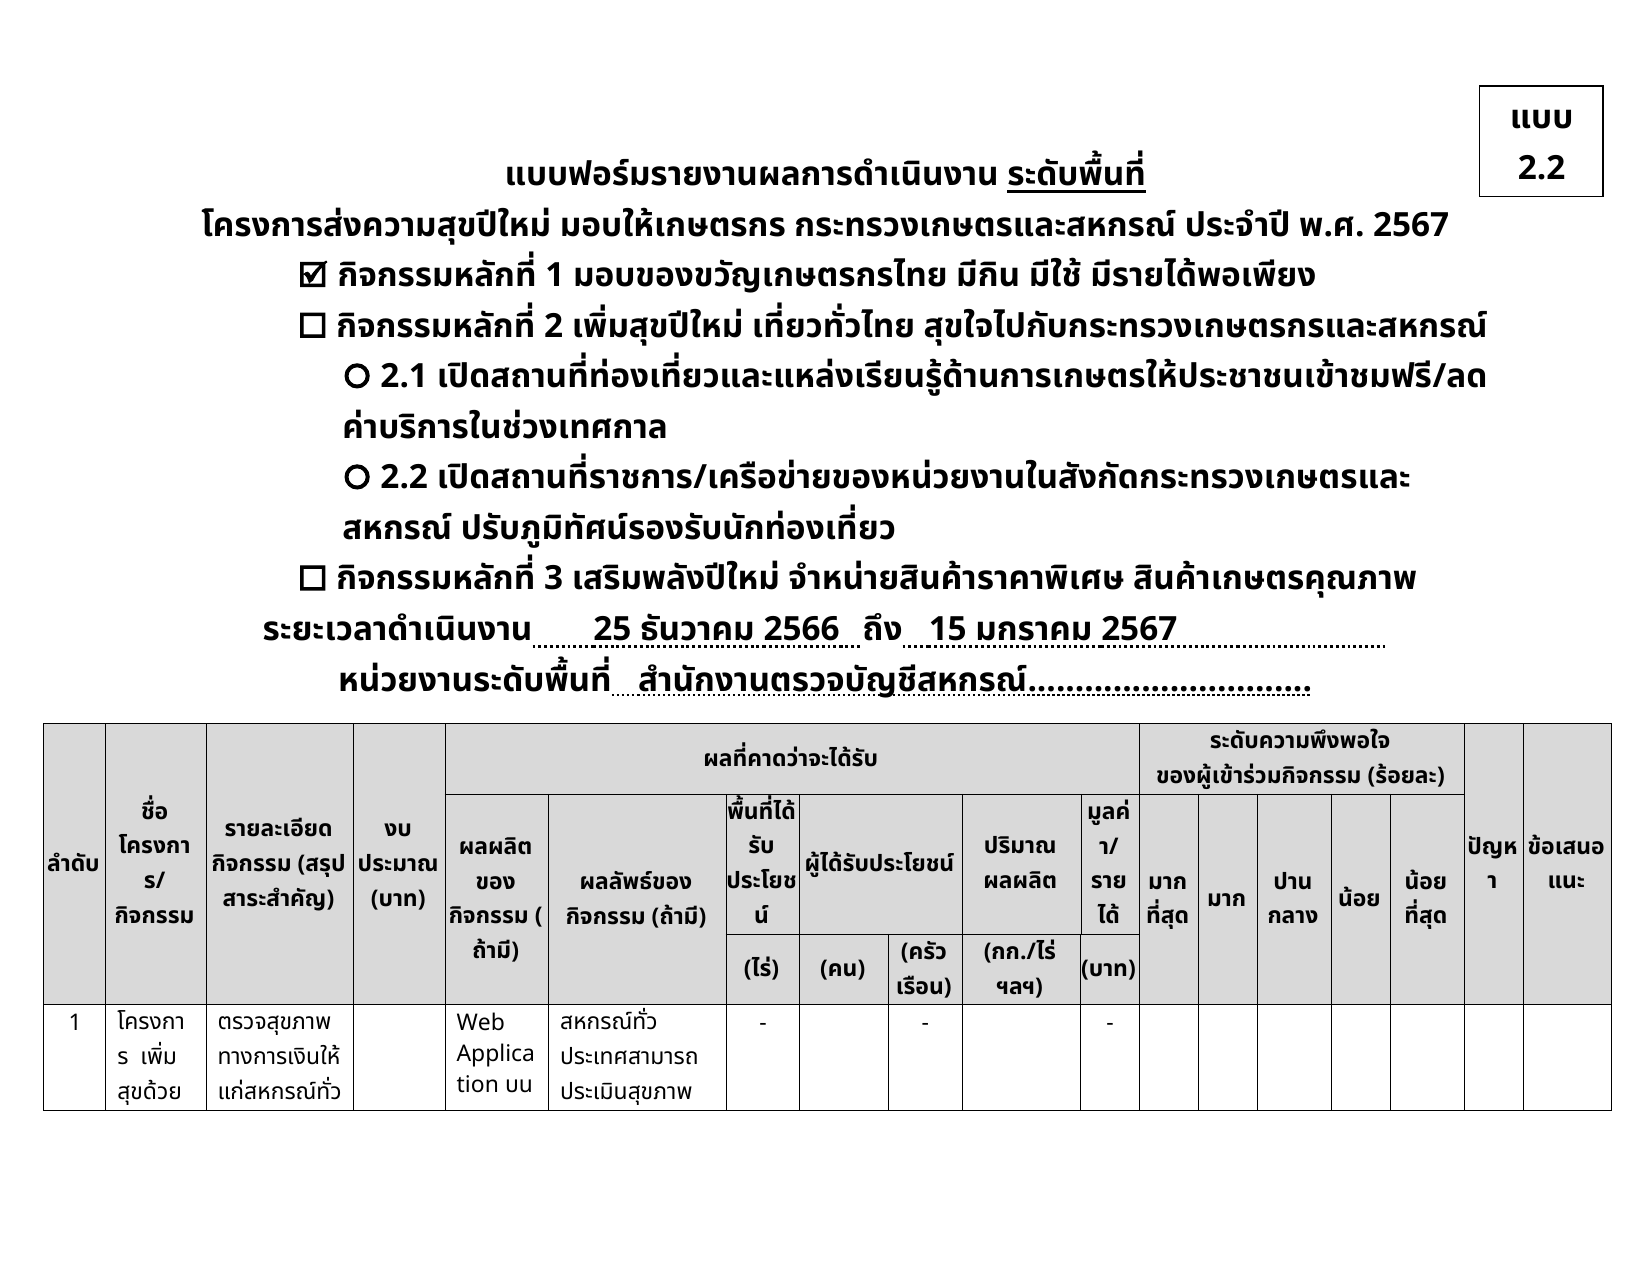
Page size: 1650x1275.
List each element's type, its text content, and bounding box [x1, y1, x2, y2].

table_header รายละเอียดกิจกรรม (สรุปสาระสำคัญ) [207, 724, 353, 1004]
table_cell พื้นที่ได้รับประโยชน์ [727, 795, 799, 934]
text ระยะเวลาดำเนินงาน 25 ธันวาคม 2566 ถึง 15 มกราคม 2567 [150, 605, 1500, 656]
table_cell น้อย [1332, 795, 1390, 1004]
table_cell [1140, 1005, 1198, 1109]
table_cell [1332, 1005, 1390, 1109]
table_cell มูลค่า/รายได้ [1082, 795, 1139, 934]
table_cell น้อยที่สุด [1391, 795, 1464, 1004]
table_cell (บาท) [1081, 935, 1139, 1004]
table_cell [106, 1005, 206, 1109]
table_cell [800, 1005, 888, 1109]
table_cell (ครัวเรือน) [889, 935, 962, 1004]
text กิจกรรมหลักที่ 3 เสริมพลังปีใหม่ จำหน่ายสินค้าราคาพิเศษ สินค้าเกษตรคุณภาพ [298, 554, 1500, 605]
table_header ลำดับ [44, 724, 105, 1004]
table_header ระดับความพึงพอใจ ของผู้เข้าร่วมกิจกรรม (ร้อยละ) [1140, 724, 1464, 794]
table_cell - [1081, 1005, 1139, 1109]
table_cell [963, 1005, 1080, 1109]
table_header ผลที่คาดว่าจะได้รับ [446, 724, 1139, 794]
table_cell - [727, 1005, 799, 1109]
table_cell [1258, 1005, 1331, 1109]
table_header งบประมาณ (บาท) [354, 724, 445, 1004]
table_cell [446, 1005, 548, 1109]
table_cell ผู้ได้รับประโยชน์ [800, 795, 962, 934]
table_cell (กก./ไร่ ฯลฯ) [963, 935, 1080, 1004]
table_header ปัญหา [1465, 724, 1523, 1004]
text 2.2 เปิดสถานที่ราชการ/เครือข่ายของหน่วยงานในสังกัดกระทรวงเกษตรและสหกรณ์ ปรับภูมิทัศน์รองรับนักท่องเที่ยว [342, 453, 1500, 554]
table_cell ปริมาณ ผลผลิต [963, 795, 1081, 934]
table_cell (คน) [800, 935, 888, 1004]
table_cell [1524, 1005, 1611, 1109]
table_cell - [889, 1005, 962, 1109]
table_cell ปานกลาง [1258, 795, 1331, 1004]
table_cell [207, 1005, 353, 1109]
table_cell [1199, 1005, 1257, 1109]
table_header ชื่อโครงการ/กิจกรรม [106, 724, 206, 1004]
text หน่วยงานระดับพื้นที่ สำนักงานตรวจบัญชีสหกรณ์.............................. [150, 656, 1500, 706]
text แบบฟอร์มรายงานผลการดำเนินงาน ระดับพื้นที่ [150, 150, 1500, 200]
text โครงการส่งความสุขปีใหม่ มอบให้เกษตรกร กระทรวงเกษตรและสหกรณ์ ประจำปี พ.ศ. 2567 [150, 200, 1500, 251]
table_cell มาก [1199, 795, 1257, 1004]
table_cell มากที่สุด [1140, 795, 1198, 1004]
table_cell ผลผลิตของกิจกรรม (ถ้ามี) [446, 795, 548, 1004]
text กิจกรรมหลักที่ 1 มอบของขวัญเกษตรกรไทย มีกิน มีใช้ มีรายได้พอเพียง [298, 251, 1500, 302]
table_cell [1465, 1005, 1523, 1109]
table_cell [1391, 1005, 1464, 1109]
table_cell [354, 1005, 445, 1109]
table_cell (ไร่) [727, 935, 799, 1004]
text 2.1 เปิดสถานที่ท่องเที่ยวและแหล่งเรียนรู้ด้านการเกษตรให้ประชาชนเข้าชมฟรี/ลดค่าบริการในช่วงเทศกาล [342, 352, 1500, 453]
table_cell 1 [44, 1005, 105, 1109]
table_cell ผลลัพธ์ของกิจกรรม (ถ้ามี) [549, 795, 726, 1004]
text กิจกรรมหลักที่ 2 เพิ่มสุขปีใหม่ เที่ยวทั่วไทย สุขใจไปกับกระทรวงเกษตรกรและสหกรณ์ [298, 302, 1500, 352]
table_header ข้อเสนอแนะ [1524, 724, 1611, 1004]
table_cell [549, 1005, 726, 1109]
